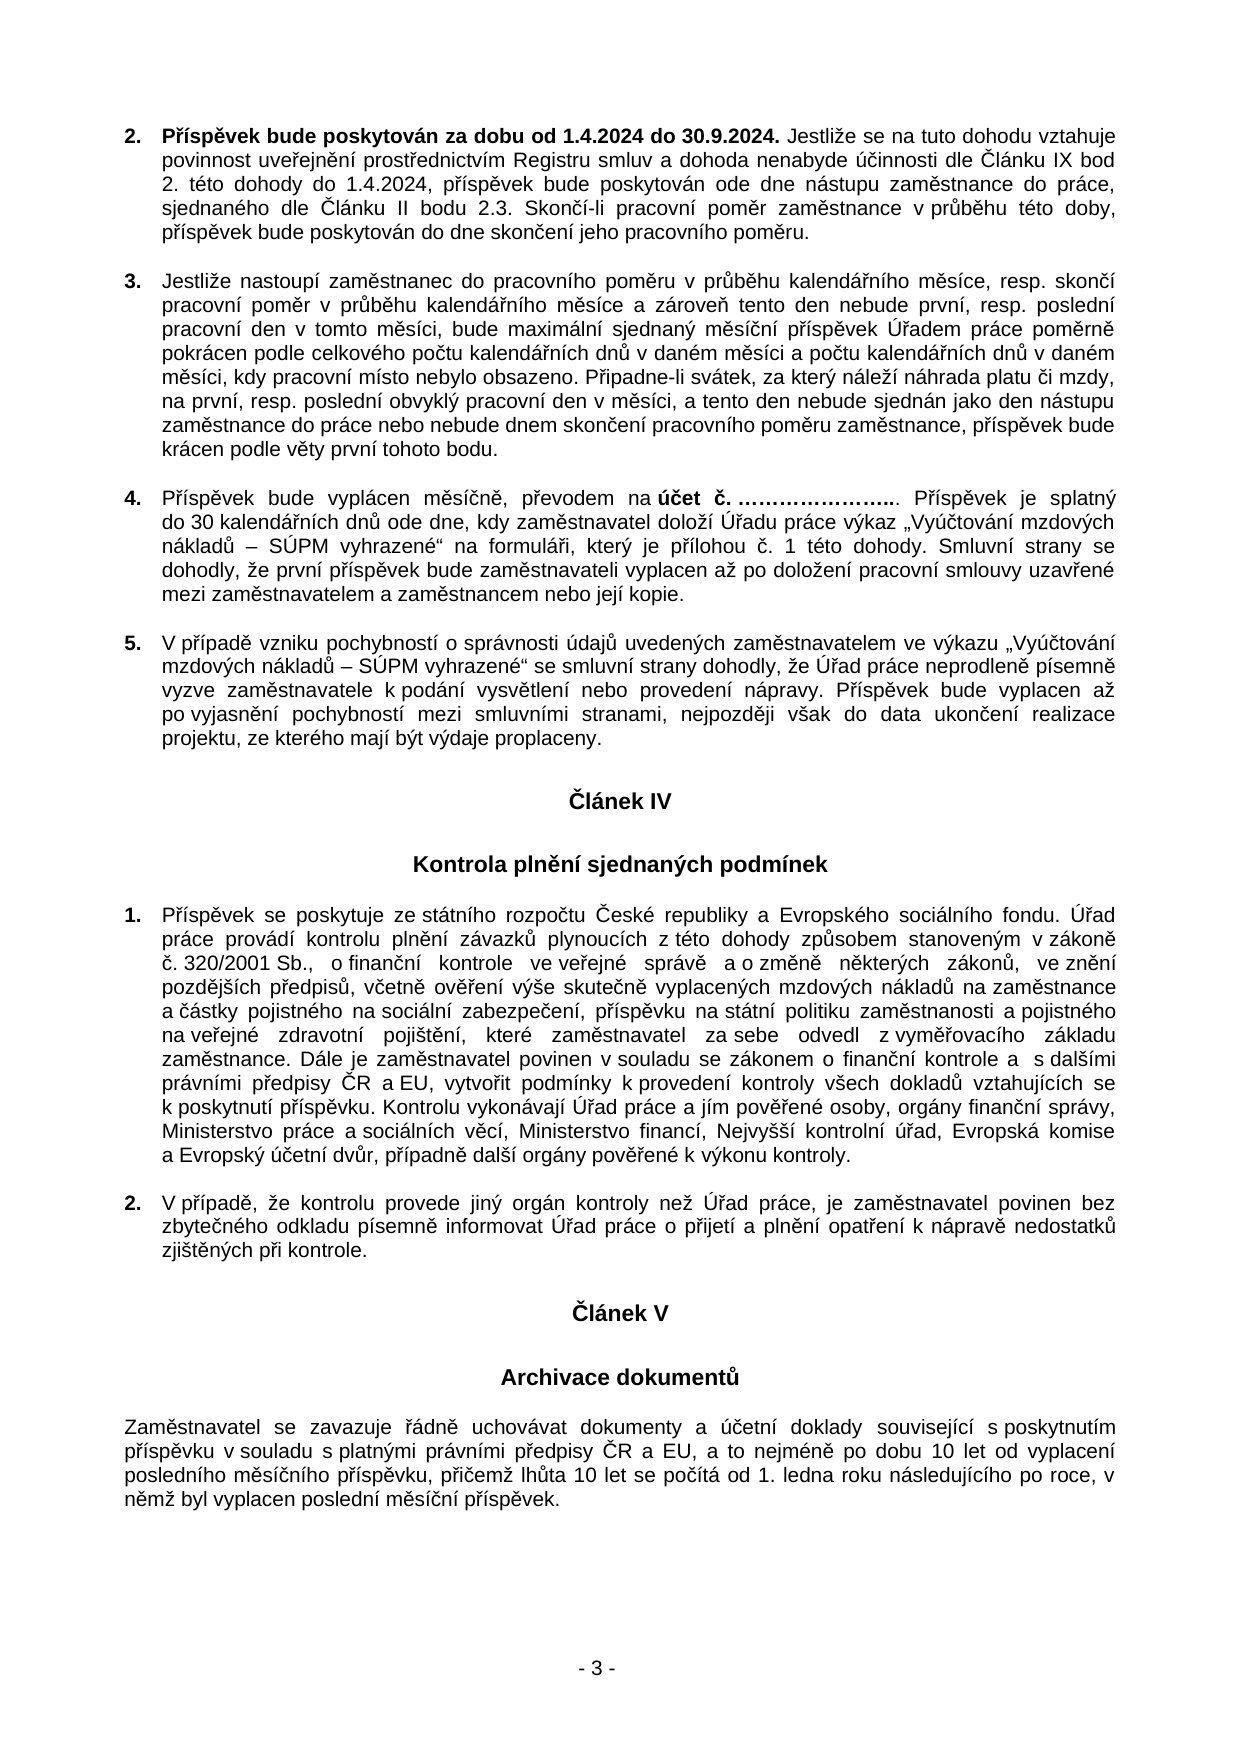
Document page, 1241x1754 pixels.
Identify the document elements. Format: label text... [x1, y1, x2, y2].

list Příspěvek se poskytuje ze státního rozpočtu České republiky a Evropského sociálního fondu. Úřad práce provádí kontrolu plnění závazků plynoucích z této dohody způsobem stanoveným v zákoně č. 320/2001 Sb., o finanční kontrole ve veřejné správě a o změně některých zákonů, ve znění pozdějších předpisů, včetně ověření výše skutečně vyplacených mzdových nákladů na zaměstnance a částky pojistného na sociální zabezpečení, příspěvku na státní politiku zaměstnanosti a pojistného na veřejné zdravotní pojištění, které zaměstnavatel za sebe odvedl z vyměřovacího základu zaměstnance. Dále je zaměstnavatel povinen v souladu se zákonem o finanční kontrole a s dalšími právními předpisy ČR a EU, vytvořit podmínky k provedení kontroly všech dokladů vztahujících se k poskytnutí příspěvku. Kontrolu vykonávají Úřad práce a jím pověřené osoby, orgány finanční správy, Ministerstvo práce a sociálních věcí, Ministerstvo financí, Nejvyšší kontrolní úřad, Evropská komise a Evropský účetní dvůr, případně další orgány pověřené k výkonu kontroly. [124, 903, 1116, 1166]
list Příspěvek bude vyplácen měsíčně, převodem na účet č. …………………... Příspěvek je splatný do 30 kalendářních dnů ode dne, kdy zaměstnavatel doloží Úřadu práce výkaz „Vyúčtování mzdových nákladů – SÚPM vyhrazené“ na formuláři, který je přílohou č. 1 této dohody. Smluvní strany se dohodly, že první příspěvek bude zaměstnavateli vyplacen až po doložení pracovní smlouvy uzavřené mezi zaměstnavatelem a zaměstnancem nebo její kopie. [124, 486, 1116, 605]
text Kontrola plnění sjednaných podmínek [124, 851, 1116, 878]
text Článek V [124, 1300, 1116, 1326]
list Zaměstnavatel se zavazuje řádně uchovávat dokumenty a účetní doklady související s poskytnutím příspěvku v souladu s platnými právními předpisy ČR a EU, a to nejméně po dobu 10 let od vyplacení posledního měsíčního příspěvku, přičemž lhůta 10 let se počítá od 1. ledna roku následujícího po roce, v němž byl vyplacen poslední měsíční příspěvek. [124, 1415, 1116, 1511]
text Článek IV [124, 788, 1116, 814]
list Jestliže nastoupí zaměstnanec do pracovního poměru v průběhu kalendářního měsíce, resp. skončí pracovní poměr v průběhu kalendářního měsíce a zároveň tento den nebude první, resp. poslední pracovní den v tomto měsíci, bude maximální sjednaný měsíční příspěvek Úřadem práce poměrně pokrácen podle celkového počtu kalendářních dnů v daném měsíci a počtu kalendářních dnů v daném měsíci, kdy pracovní místo nebylo obsazeno. Připadne-li svátek, za který náleží náhrada platu či mzdy, na první, resp. poslední obvyklý pracovní den v měsíci, a tento den nebude sjednán jako den nástupu zaměstnance do práce nebo nebude dnem skončení pracovního poměru zaměstnance, příspěvek bude krácen podle věty první tohoto bodu. [124, 269, 1116, 461]
list V případě, že kontrolu provede jiný orgán kontroly než Úřad práce, je zaměstnavatel povinen bez zbytečného odkladu písemně informovat Úřad práce o přijetí a plnění opatření k nápravě nedostatků zjištěných při kontrole. [124, 1190, 1116, 1262]
list V případě vzniku pochybností o správnosti údajů uvedených zaměstnavatelem ve výkazu „Vyúčtování mzdových nákladů – SÚPM vyhrazené“ se smluvní strany dohodly, že Úřad práce neprodleně písemně vyzve zaměstnavatele k podání vysvětlení nebo provedení nápravy. Příspěvek bude vyplacen až po vyjasnění pochybností mezi smluvními stranami, nejpozději však do data ukončení realizace projektu, ze kterého mají být výdaje proplaceny. [124, 630, 1116, 750]
list Příspěvek bude poskytován za dobu od 1.4.2024 do 30.9.2024. Jestliže se na tuto dohodu vztahuje povinnost uveřejnění prostřednictvím Registru smluv a dohoda nenabyde účinnosti dle Článku IX bod 2. této dohody do 1.4.2024, příspěvek bude poskytován ode dne nástupu zaměstnance do práce, sjednaného dle Článku II bodu 2.3. Skončí-li pracovní poměr zaměstnance v průběhu této doby, příspěvek bude poskytován do dne skončení jeho pracovního poměru. [124, 124, 1116, 244]
text Archivace dokumentů [124, 1363, 1116, 1390]
